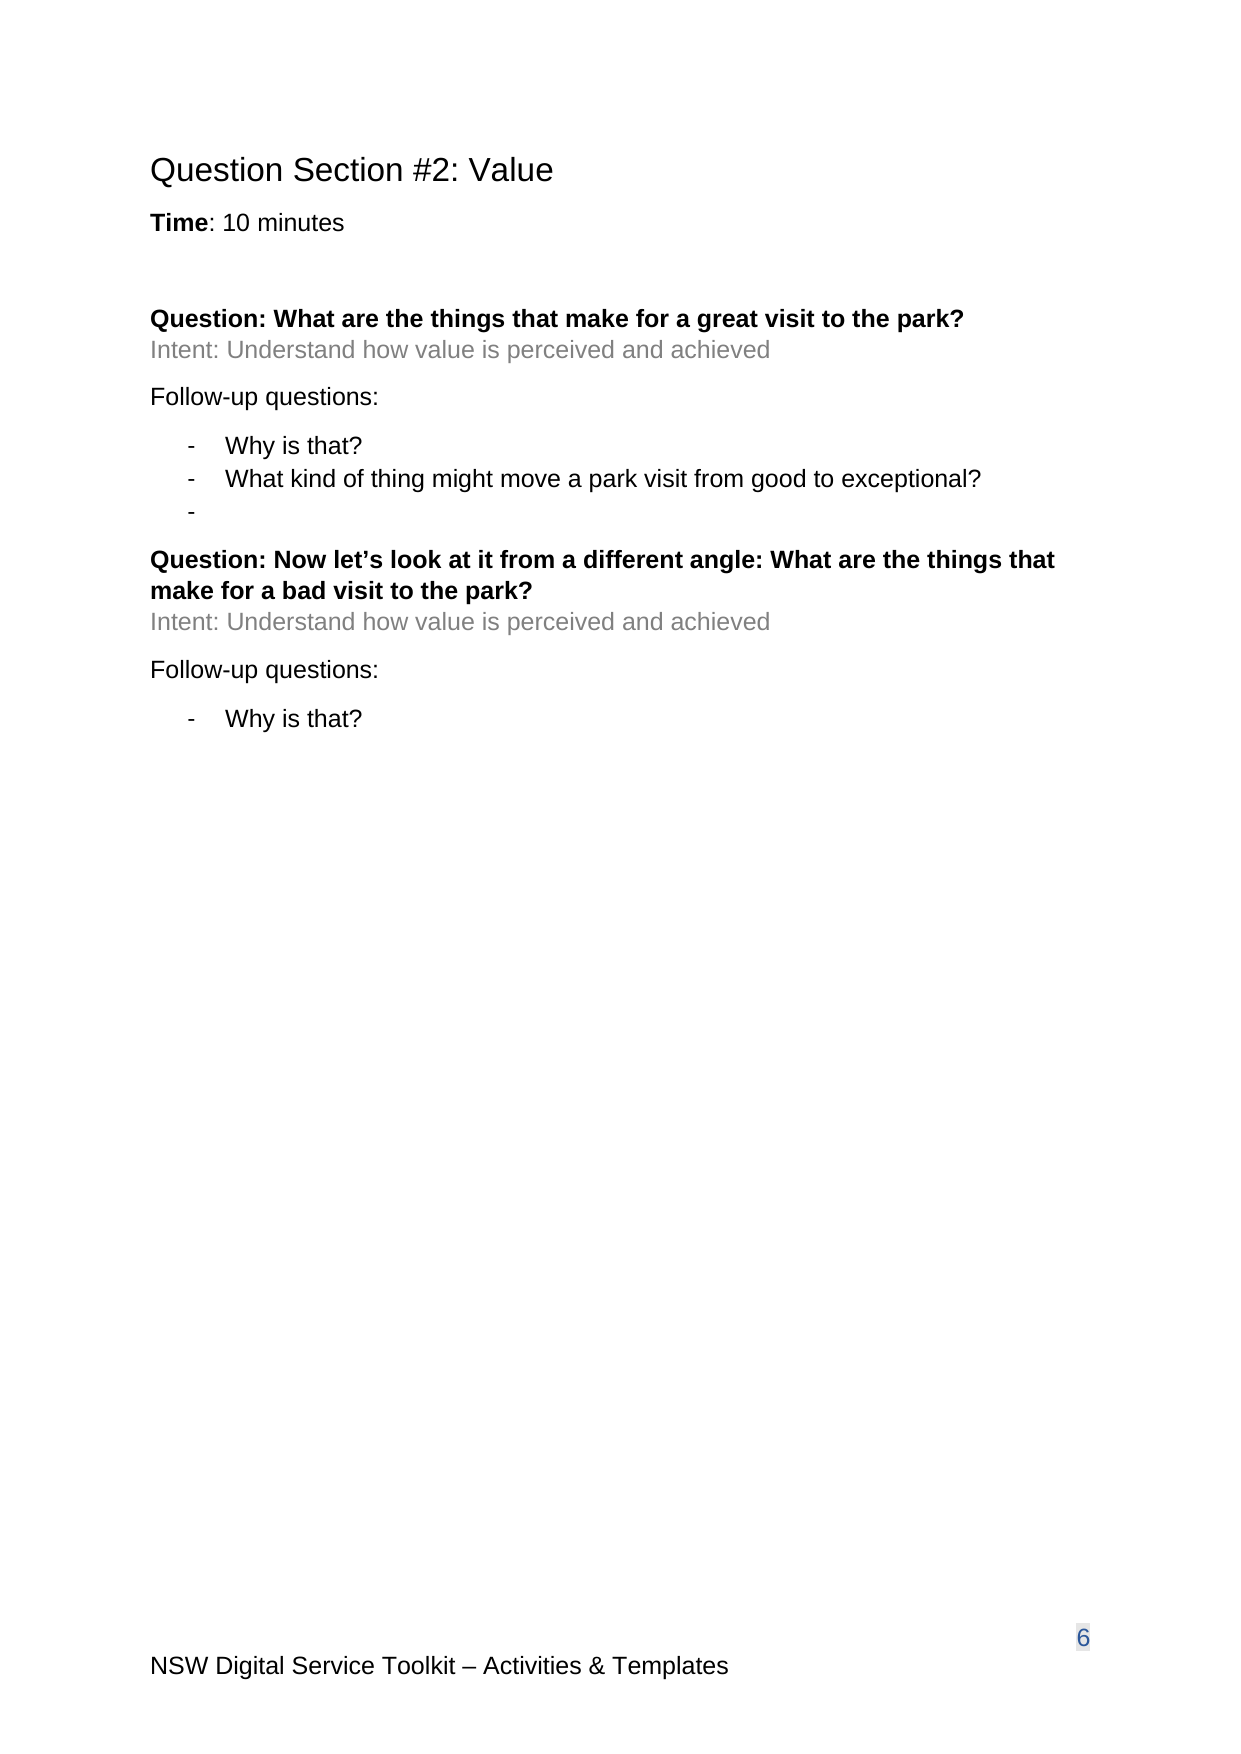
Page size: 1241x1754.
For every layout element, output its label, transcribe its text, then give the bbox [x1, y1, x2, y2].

text Question: Now let’s look at it from a different angle: What are the things that make for a bad visit to the park? Intent: Understand how value is perceived and achieved [150, 545, 1090, 636]
list Why is that? [187, 703, 1090, 733]
text Follow-up questions: [150, 382, 1090, 411]
text Follow-up questions: [150, 655, 1090, 684]
text Question Section #2: Value [150, 150, 1090, 188]
list What kind of thing might move a park visit from good to exceptional? [187, 463, 1090, 493]
text Question: What are the things that make for a great visit to the park? Intent: Understand how value is perceived and achieved [150, 303, 1090, 363]
list Why is that? [187, 430, 1090, 461]
text Time: 10 minutes [150, 208, 1090, 237]
